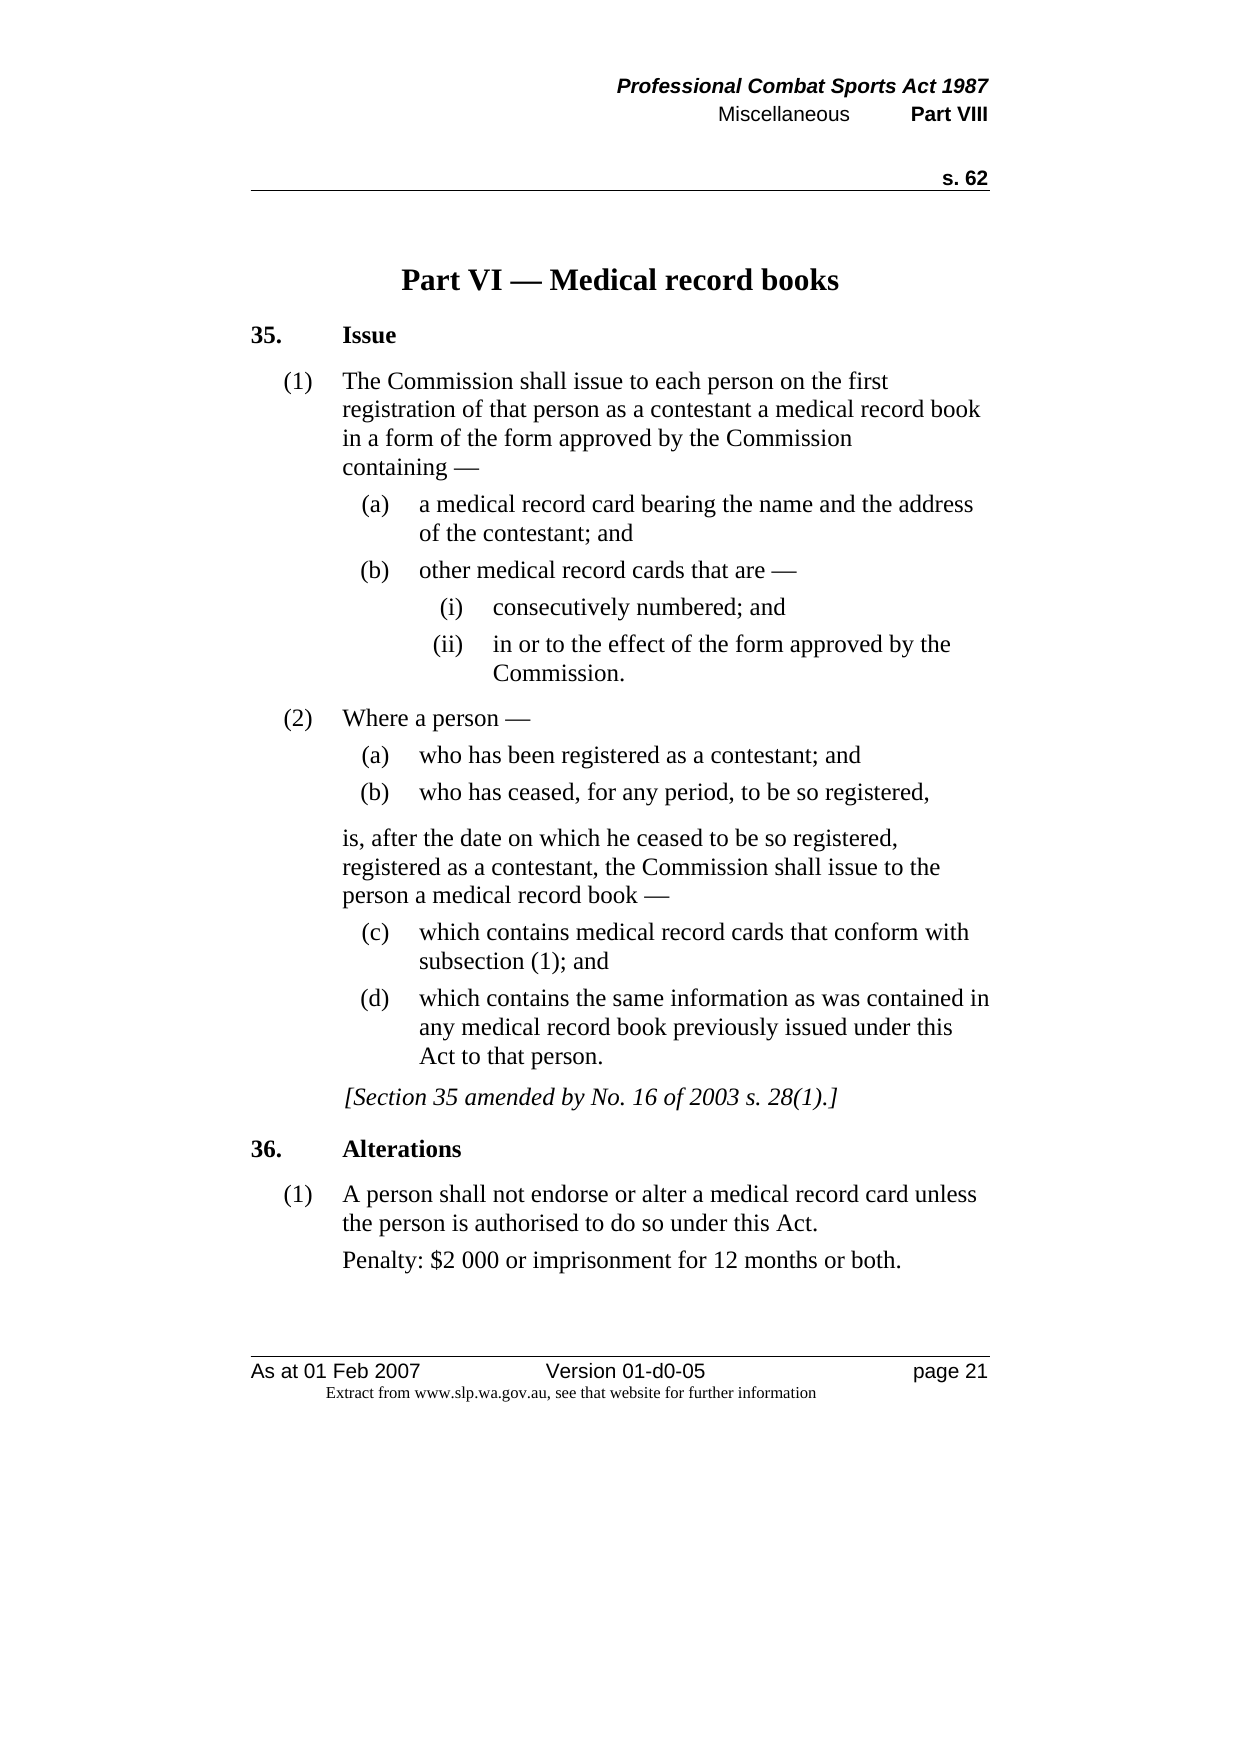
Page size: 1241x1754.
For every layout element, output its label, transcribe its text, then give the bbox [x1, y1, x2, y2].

text Penalty: $2 000 or imprisonment for 12 months or both. [251, 1245, 990, 1274]
text (ii) in or to the effect of the form approved by the Commission. [251, 629, 990, 687]
subtitle Part VI — Medical record books [251, 261, 990, 297]
text (1) The Commission shall issue to each person on the first registration of that person as a contestant a medical record book in a form of the form approved by the Commission containing — [251, 366, 990, 481]
text (a) who has been registered as a contestant; and [251, 740, 990, 769]
text (b) who has ceased, for any period, to be so registered, [251, 777, 990, 806]
text (1) A person shall not endorse or alter a medical record card unless the person is authorised to do so under this Act. [251, 1179, 990, 1237]
subtitle 35. Issue [251, 320, 990, 349]
text (2) Where a person — [251, 703, 990, 732]
text (b) other medical record cards that are — [251, 555, 990, 584]
text (a) a medical record card bearing the name and the address of the contestant; and [251, 489, 990, 547]
text [Section 35 amended by No. 16 of 2003 s. 28(1).] [251, 1082, 990, 1111]
subtitle 36. Alterations [251, 1134, 990, 1162]
text is, after the date on which he ceased to be so registered, registered as a contestant, the Commission shall issue to the person a medical record book — [251, 823, 990, 909]
text (d) which contains the same information as was contained in any medical record book previously issued under this Act to that person. [251, 983, 990, 1069]
text (c) which contains medical record cards that conform with subsection (1); and [251, 917, 990, 975]
text (i) consecutively numbered; and [251, 592, 990, 621]
